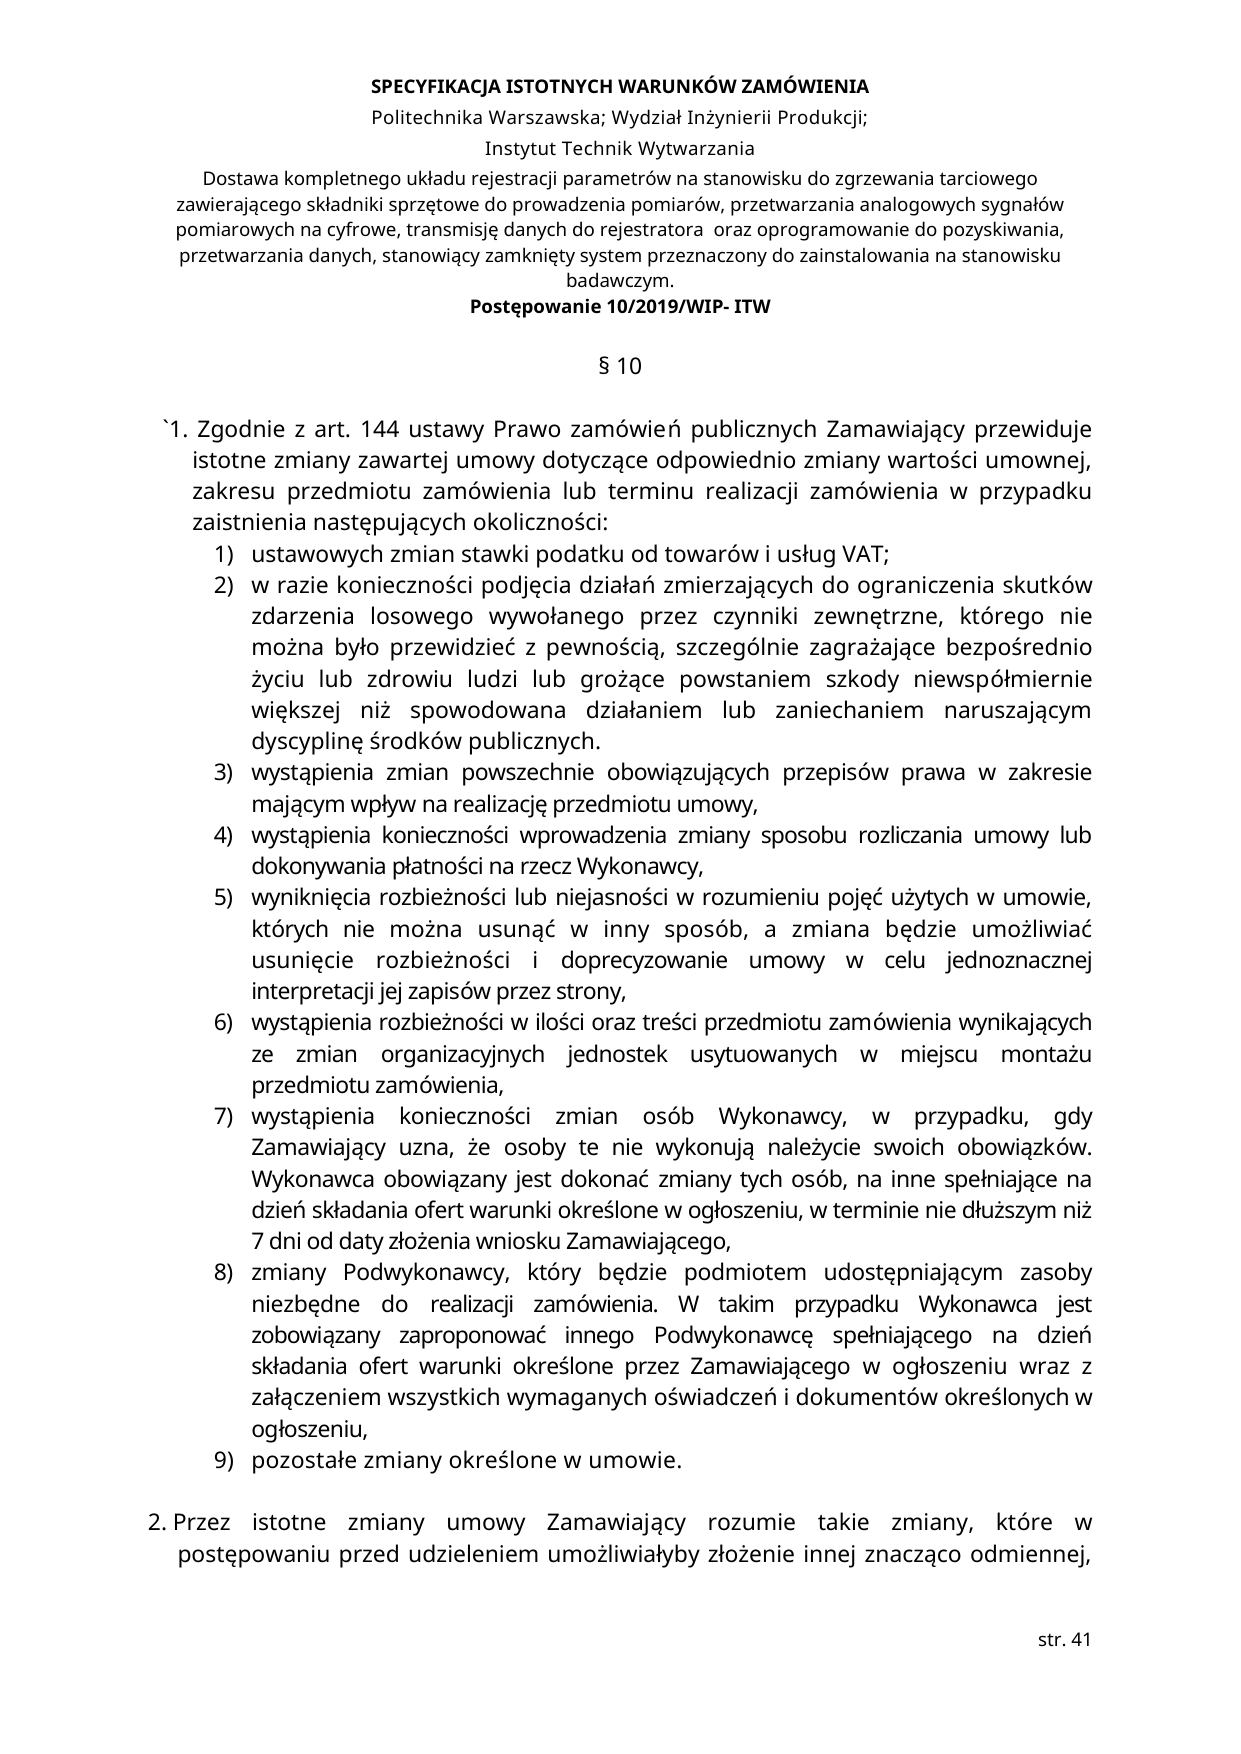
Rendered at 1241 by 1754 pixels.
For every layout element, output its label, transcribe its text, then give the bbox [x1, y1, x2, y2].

list wyniknięcia rozbieżności lub niejasności w rozumieniu pojęć użytych w umowie, których nie można usunąć w inny sposób, a zmiana będzie umożliwiać usunięcie rozbieżności i doprecyzowanie umowy w celu jednoznacznej interpretacji jej zapisów przez strony, [213, 881, 1093, 1006]
list zmiany Podwykonawcy, który będzie podmiotem udostępniającym zasoby niezbędne do realizacji zamówienia. W takim przypadku Wykonawca jest zobowiązany zaproponować innego Podwykonawcę spełniającego na dzień składania ofert warunki określone przez Zamawiającego w ogłoszeniu wraz z załączeniem wszystkich wymaganych oświadczeń i dokumentów określonych w ogłoszeniu, [213, 1256, 1093, 1444]
list wystąpienia rozbieżności w ilości oraz treści przedmiotu zamówienia wynikających ze zmian organizacyjnych jednostek usytuowanych w miejscu montażu przedmiotu zamówienia, [213, 1006, 1093, 1100]
text § 10 [148, 350, 1093, 381]
list wystąpienia konieczności wprowadzenia zmiany sposobu rozliczania umowy lub dokonywania płatności na rzecz Wykonawcy, [213, 819, 1093, 881]
list w razie konieczności podjęcia działań zmierzających do ograniczenia skutków zdarzenia losowego wywołanego przez czynniki zewnętrzne, którego nie można było przewidzieć z pewnością, szczególnie zagrażające bezpośrednio życiu lub zdrowiu ludzi lub grożące powstaniem szkody niewspółmiernie większej niż spowodowana działaniem lub zaniechaniem naruszającym dyscyplinę środków publicznych. [213, 569, 1093, 756]
list wystąpienia zmian powszechnie obowiązujących przepisów prawa w zakresie mającym wpływ na realizację przedmiotu umowy, [213, 756, 1093, 819]
list pozostałe zmiany określone w umowie. [213, 1444, 1093, 1475]
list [148, 1506, 1093, 1569]
list ustawowych zmian stawki podatku od towarów i usług VAT; [213, 537, 1093, 569]
text `1. Zgodnie z art. 144 ustawy Prawo zamówień publicznych Zamawiający przewiduje istotne zmiany zawartej umowy dotyczące odpowiednio zmiany wartości umownej, zakresu przedmiotu zamówienia lub terminu realizacji zamówienia w przypadku zaistnienia następujących okoliczności: [162, 412, 1093, 537]
list wystąpienia konieczności zmian osób Wykonawcy, w przypadku, gdy Zamawiający uzna, że osoby te nie wykonują należycie swoich obowiązków. Wykonawca obowiązany jest dokonać zmiany tych osób, na inne spełniające na dzień składania ofert warunki określone w ogłoszeniu, w terminie nie dłuższym niż 7 dni od daty złożenia wniosku Zamawiającego, [213, 1100, 1093, 1256]
